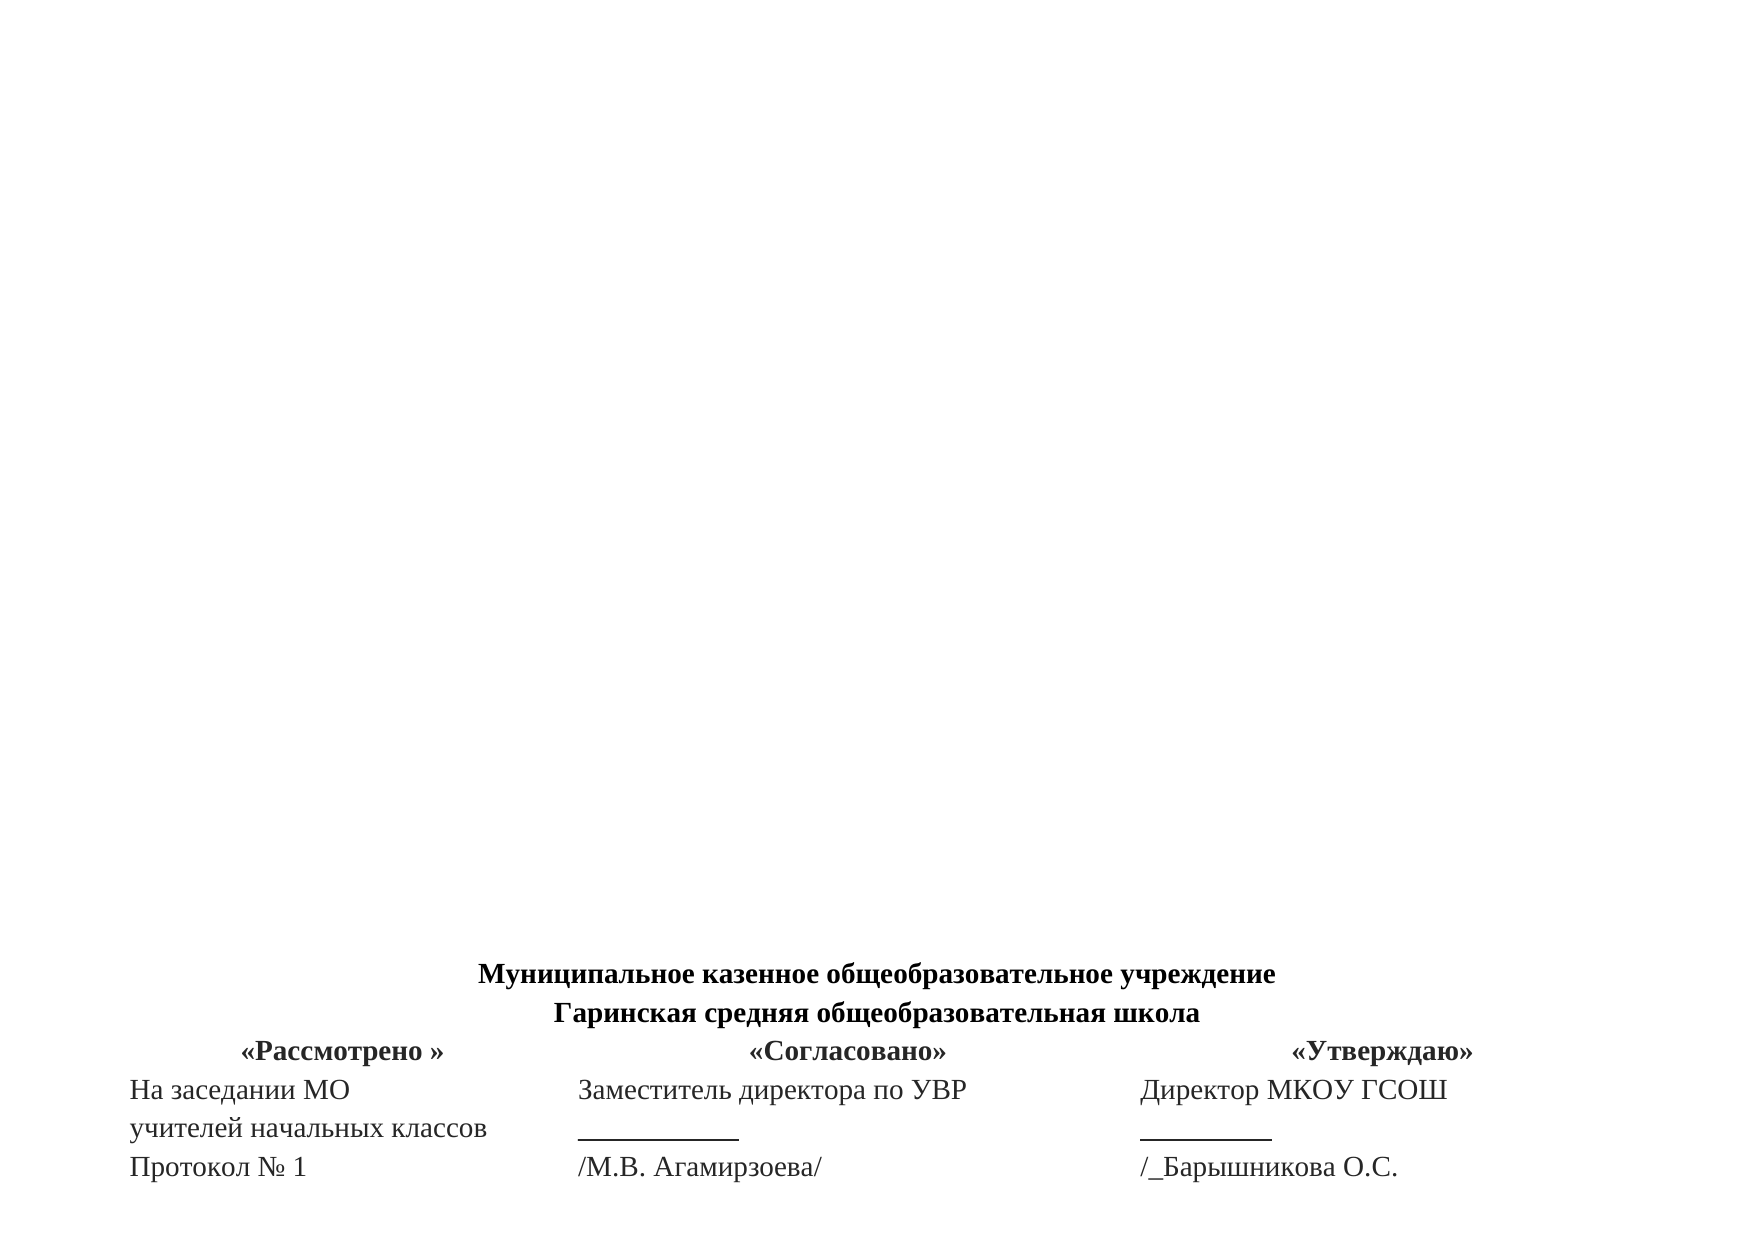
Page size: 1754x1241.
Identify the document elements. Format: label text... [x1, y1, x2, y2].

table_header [118, 1033, 567, 1196]
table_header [567, 1033, 1129, 1196]
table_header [1129, 1033, 1636, 1196]
text Муниципальное казенное общеобразовательное учреждение [118, 956, 1636, 990]
text Гаринская средняя общеобразовательная школа [118, 995, 1636, 1028]
